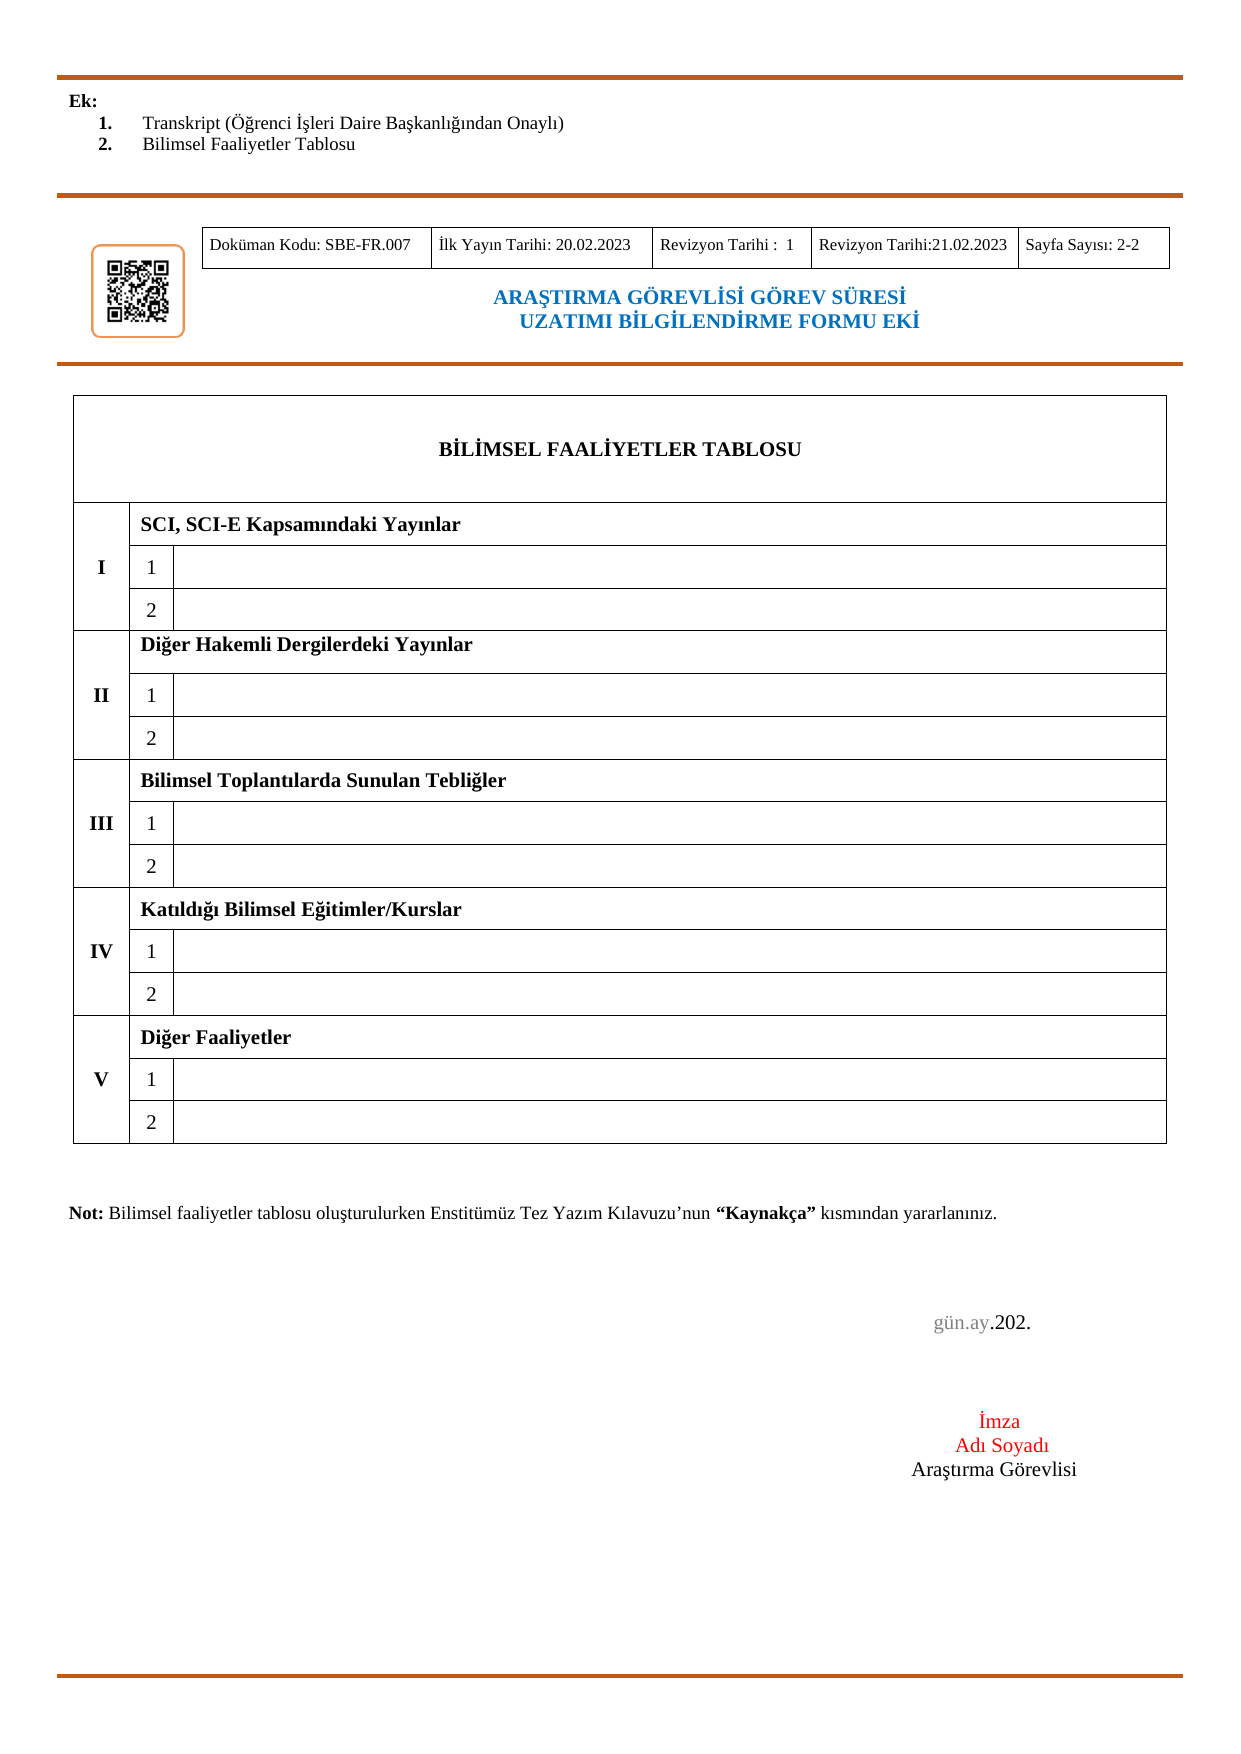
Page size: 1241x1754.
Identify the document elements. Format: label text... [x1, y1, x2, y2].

table_cell [57, 198, 1183, 362]
table_cell Not: Bilimsel faaliyetler tablosu oluşturulurken Enstitümüz Tez Yazım Kılavuzu’nun “Kaynakça” kısmından yararlanınız. gün.ay.202. İmza Adı Soyadı Araştırma Görevlisi [57, 366, 1183, 1674]
table_cell Ek: Transkript (Öğrenci İşleri Daire Başkanlığından Onaylı) Bilimsel Faaliyetler Tablosu [57, 80, 1183, 193]
picture [78, 238, 195, 345]
